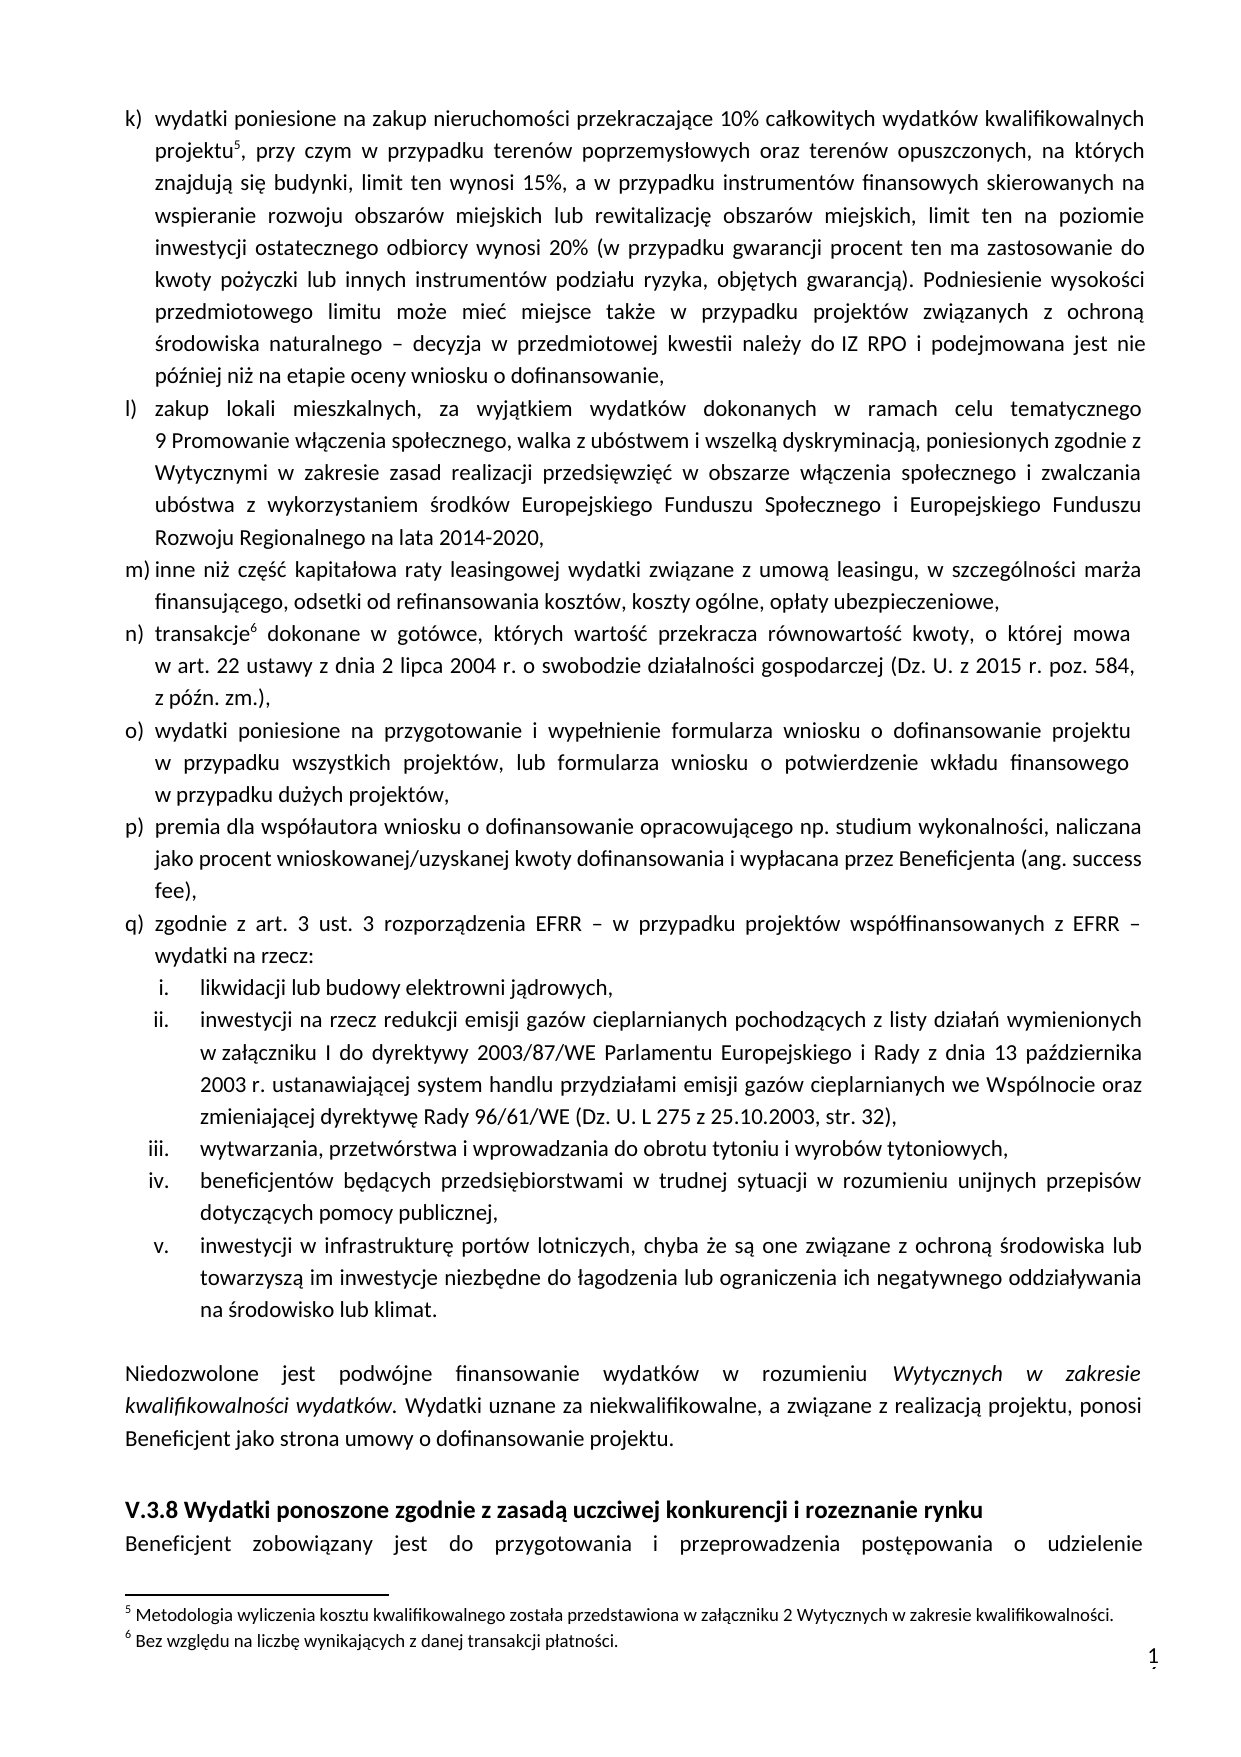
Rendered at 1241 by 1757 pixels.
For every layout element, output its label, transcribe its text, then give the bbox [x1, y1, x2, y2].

text V.3.8 Wydatki ponoszone zgodnie z zasadą uczciwej konkurencji i rozeznanie rynku [125, 1494, 1176, 1525]
list transakcje dokonane w gotówce, których wartość przekracza równowartość kwoty, o której mowa w art. 22 ustawy z dnia 2 lipca 2004 r. o swobodzie działalności gospodarczej (Dz. U. z 2015 r. poz. 584, z późn. zm.), [125, 619, 1143, 712]
list likwidacji lub budowy elektrowni jądrowych, [169, 973, 1143, 1001]
list premia dla współautora wniosku o dofinansowanie opracowującego np. studium wykonalności, naliczana jako procent wnioskowanej/uzyskanej kwoty dofinansowania i wypłacana przez Beneficjenta (ang. success fee), [125, 812, 1143, 905]
text k) wydatki poniesione na zakup nieruchomości przekraczające 10% całkowitych wydatków kwalifikowalnych projektu, przy czym w przypadku terenów poprzemysłowych oraz terenów opuszczonych, na których znajdują się budynki, limit ten wynosi 15%, a w przypadku instrumentów finansowych skierowanych na wspieranie rozwoju obszarów miejskich lub rewitalizację obszarów miejskich, limit ten na poziomie inwestycji ostatecznego odbiorcy wynosi 20% (w przypadku gwarancji procent ten ma zastosowanie do kwoty pożyczki lub innych instrumentów podziału ryzyka, objętych gwarancją). Podniesienie wysokości przedmiotowego limitu może mieć miejsce także w przypadku projektów związanych z ochroną środowiska naturalnego – decyzja w przedmiotowej kwestii należy do IZ RPO i podejmowana jest nie później niż na etapie oceny wniosku o dofinansowanie, [125, 104, 1146, 390]
list zakup lokali mieszkalnych, za wyjątkiem wydatków dokonanych w ramach celu tematycznego 9 Promowanie włączenia społecznego, walka z ubóstwem i wszelką dyskryminacją, poniesionych zgodnie z Wytycznymi w zakresie zasad realizacji przedsięwzięć w obszarze włączenia społecznego i zwalczania ubóstwa z wykorzystaniem środków Europejskiego Funduszu Społecznego i Europejskiego Funduszu Rozwoju Regionalnego na lata 2014-2020, [125, 394, 1143, 551]
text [125, 1529, 1143, 1557]
list wydatki poniesione na przygotowanie i wypełnienie formularza wniosku o dofinansowanie projektu w przypadku wszystkich projektów, lub formularza wniosku o potwierdzenie wkładu finansowego w przypadku dużych projektów, [125, 716, 1143, 808]
list zgodnie z art. 3 ust. 3 rozporządzenia EFRR – w przypadku projektów współfinansowanych z EFRR – wydatki na rzecz: [125, 909, 1143, 969]
list inne niż część kapitałowa raty leasingowej wydatki związane z umową leasingu, w szczególności marża finansującego, odsetki od refinansowania kosztów, koszty ogólne, opłaty ubezpieczeniowe, [125, 555, 1143, 615]
text Niedozwolone jest podwójne finansowanie wydatków w rozumieniu Wytycznych w zakresie kwalifikowalności wydatków. Wydatki uznane za niekwalifikowalne, a związane z realizacją projektu, ponosi Beneficjent jako strona umowy o dofinansowanie projektu. [125, 1359, 1143, 1452]
list inwestycji na rzecz redukcji emisji gazów cieplarnianych pochodzących z listy działań wymienionych w załączniku I do dyrektywy 2003/87/WE Parlamentu Europejskiego i Rady z dnia 13 października 2003 r. ustanawiającej system handlu przydziałami emisji gazów cieplarnianych we Wspólnocie oraz zmieniającej dyrektywę Rady 96/61/WE (Dz. U. L 275 z 25.10.2003, str. 32), [169, 1005, 1143, 1130]
list wytwarzania, przetwórstwa i wprowadzania do obrotu tytoniu i wyrobów tytoniowych, [169, 1134, 1143, 1162]
list inwestycji w infrastrukturę portów lotniczych, chyba że są one związane z ochroną środowiska lub towarzyszą im inwestycje niezbędne do łagodzenia lub ograniczenia ich negatywnego oddziaływania na środowisko lub klimat. [169, 1231, 1143, 1323]
list beneficjentów będących przedsiębiorstwami w trudnej sytuacji w rozumieniu unijnych przepisów dotyczących pomocy publicznej, [169, 1166, 1143, 1227]
